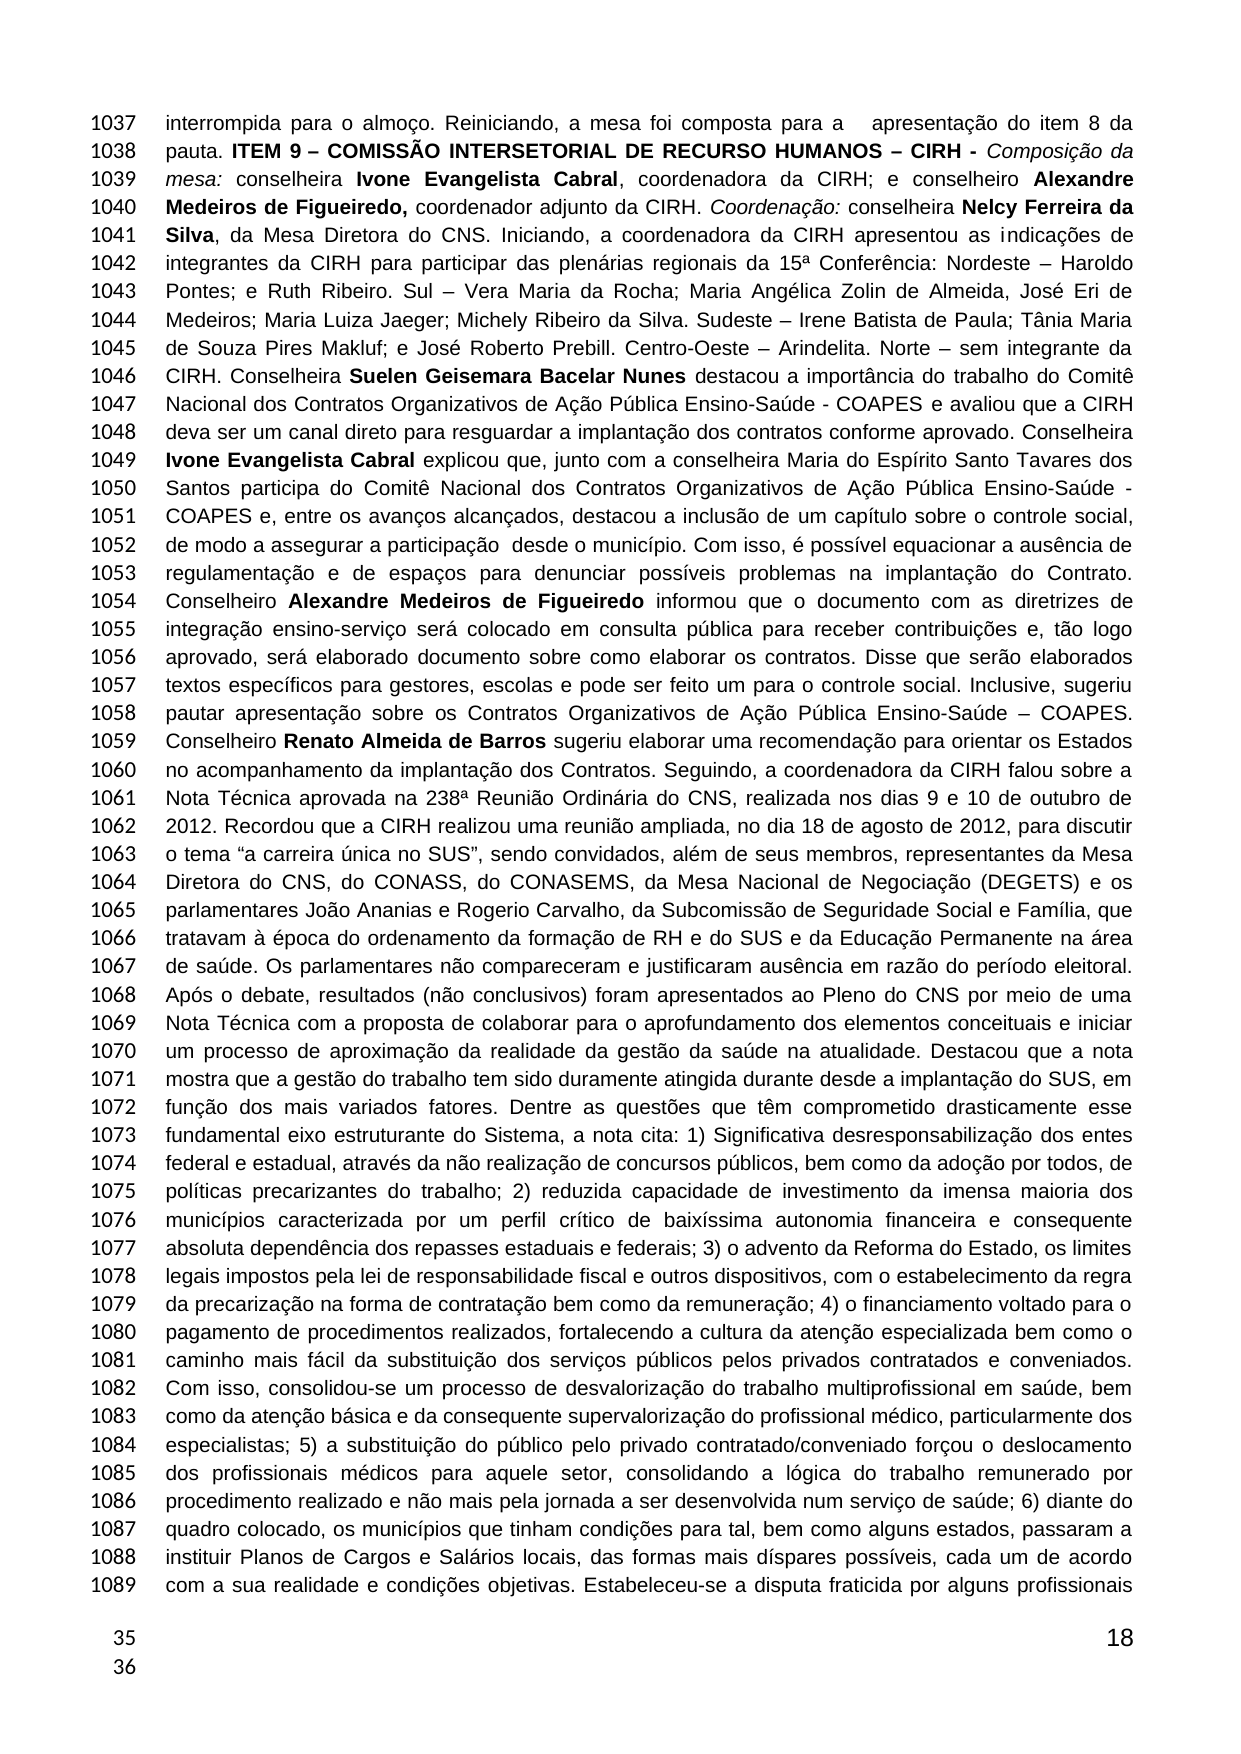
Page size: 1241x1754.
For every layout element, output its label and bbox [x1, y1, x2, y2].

text [165, 106, 1134, 1597]
